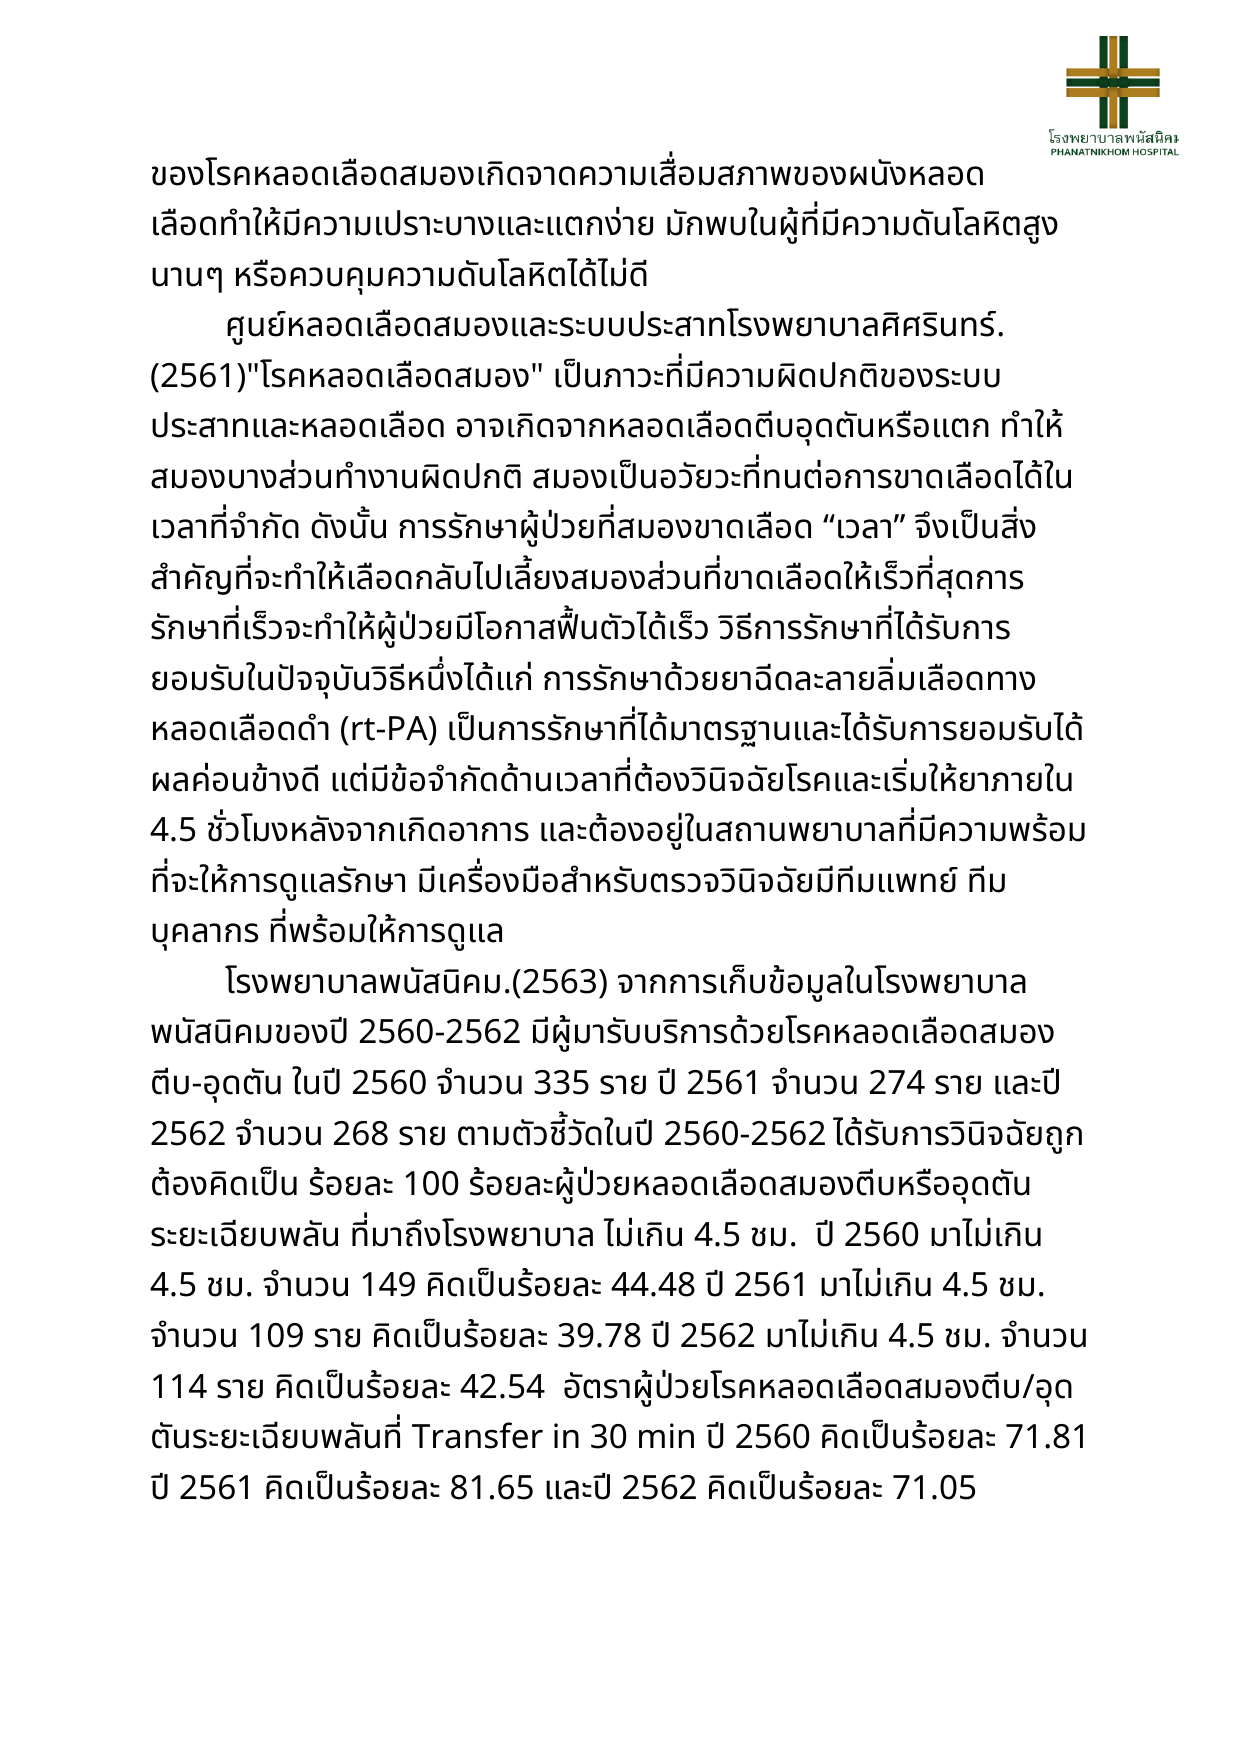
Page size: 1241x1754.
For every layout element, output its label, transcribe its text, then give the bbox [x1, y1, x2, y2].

picture [1047, 33, 1179, 168]
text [150, 957, 1090, 1514]
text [150, 150, 1090, 301]
text ศูนย์หลอดเลือดสมองและระบบประสาทโรงพยาบาลศิศรินทร์.(2561)"โรคหลอดเลือดสมอง" เป็นภาวะที่มีความผิดปกติของระบบประสาทและหลอดเลือด อาจเกิดจากหลอดเลือดตีบอุดตันหรือแตก ทำให้สมองบางส่วนทำงานผิดปกติ สมองเป็นอวัยวะที่ทนต่อการขาดเลือดได้ในเวลาที่จำกัด ดังนั้น การรักษาผู้ป่วยที่สมองขาดเลือด “เวลา” จึงเป็นสิ่งสำคัญที่จะทำให้เลือดกลับไปเลี้ยงสมองส่วนที่ขาดเลือดให้เร็วที่สุดการรักษาที่เร็วจะทำให้ผู้ป่วยมีโอกาสฟื้นตัวได้เร็ว วิธีการรักษาที่ได้รับการยอมรับในปัจจุบันวิธีหนึ่งได้แก่ การรักษาด้วยยาฉีดละลายลิ่มเลือดทางหลอดเลือดดำ (rt-PA) เป็นการรักษาที่ได้มาตรฐานและได้รับการยอมรับได้ผลค่อนข้างดี แต่มีข้อจำกัดด้านเวลาที่ต้องวินิจฉัยโรคและเริ่มให้ยาภายใน 4.5 ชั่วโมงหลังจากเกิดอาการ และต้องอยู่ในสถานพยาบาลที่มีความพร้อมที่จะให้การดูแลรักษา มีเครื่องมือสำหรับตรวจวินิจฉัยมีทีมแพทย์ ทีมบุคลากร ที่พร้อมให้การดูแล [150, 301, 1090, 957]
